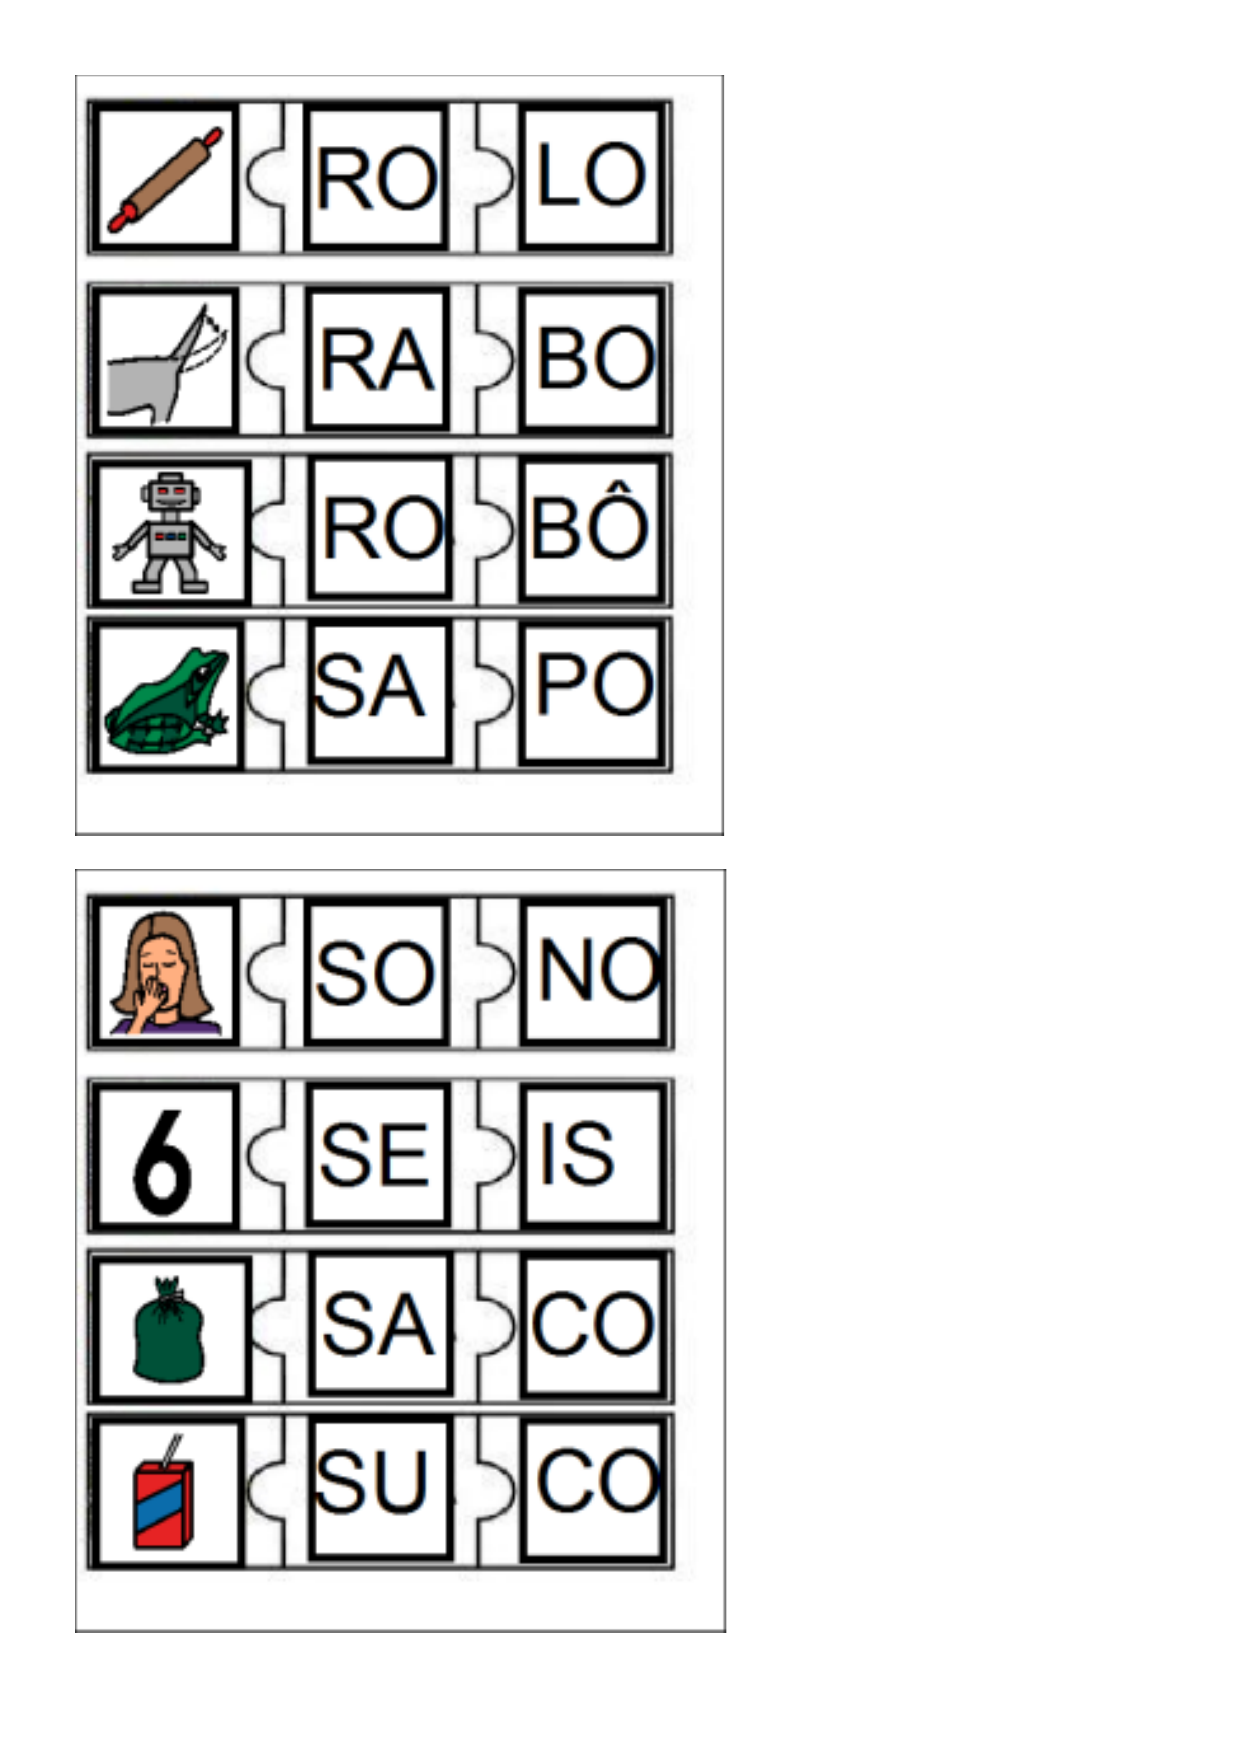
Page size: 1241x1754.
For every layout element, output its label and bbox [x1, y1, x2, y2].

picture [75, 75, 725, 836]
picture [75, 869, 727, 1633]
